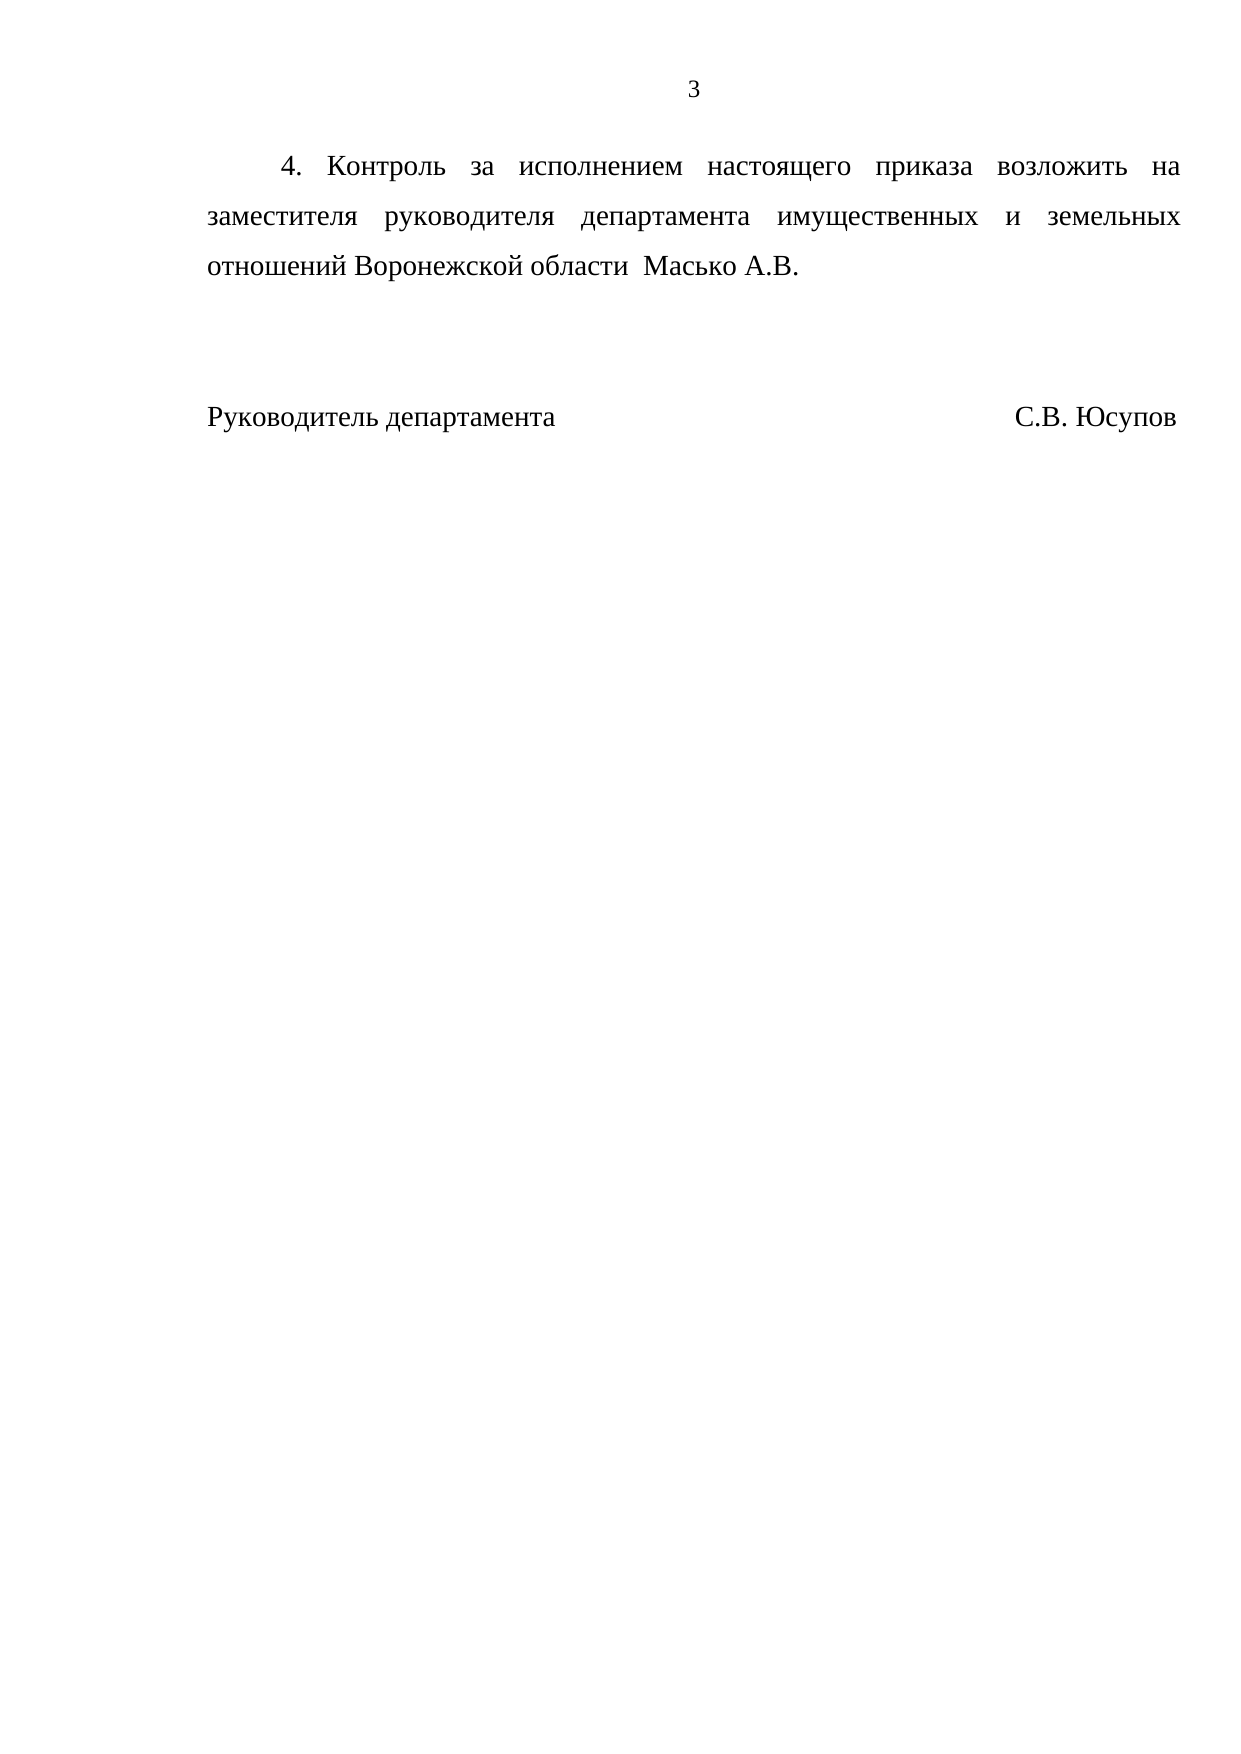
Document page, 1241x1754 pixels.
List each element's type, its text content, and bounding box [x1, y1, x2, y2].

text Руководитель департамента С.В. Юсупов [207, 399, 1181, 433]
text 4. Контроль за исполнением настоящего приказа возложить на заместителя руководителя департамента имущественных и земельных отношений Воронежской области Масько А.В. [207, 148, 1181, 282]
